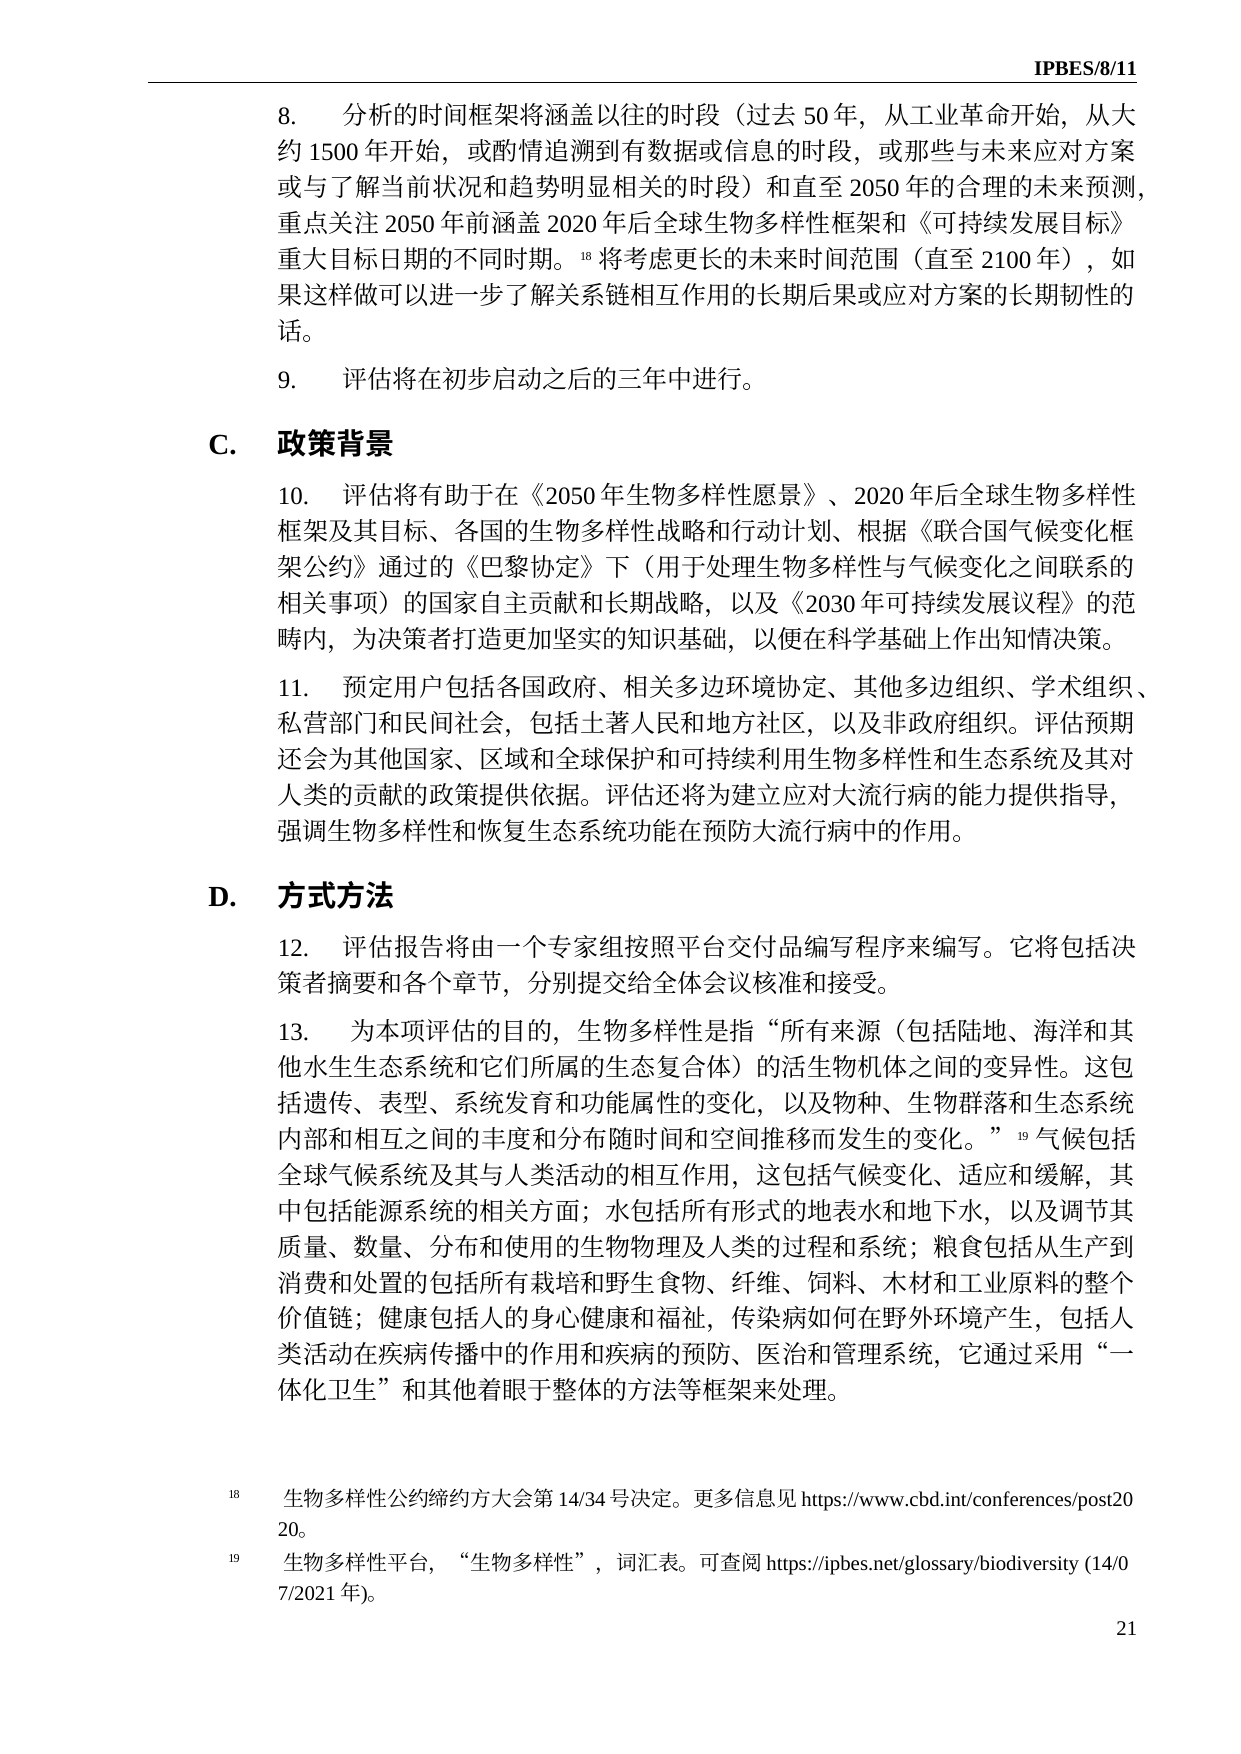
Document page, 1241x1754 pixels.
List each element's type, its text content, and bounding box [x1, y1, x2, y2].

text 分析的时间框架将涵盖以往的时段（过去50年，从工业革命开始，从大约1500年开始，或酌情追溯到有数据或信息的时段，或那些与未来应对方案或与了解当前状况和趋势明显相关的时段）和直至2050年的合理的未来预测，重点关注2050年前涵盖2020年后全球生物多样性框架和《可持续发展目标》重大目标日期的不同时期。 将考虑更长的未来时间范围（直至2100年），如果这样做可以进一步了解关系链相互作用的长期后果或应对方案的长期韧性的话。 [278, 96, 1137, 347]
text D. 方式方法 [148, 872, 1107, 915]
text C. 政策背景 [148, 421, 1107, 463]
text 评估将在初步启动之后的三年中进行。 [278, 360, 1137, 396]
text 为本项评估的目的，生物多样性是指“所有来源（包括陆地、海洋和其他水生生态系统和它们所属的生态复合体）的活生物机体之间的变异性。这包括遗传、表型、系统发育和功能属性的变化，以及物种、生物群落和生态系统内部和相互之间的丰度和分布随时间和空间推移而发生的变化。” 气候包括全球气候系统及其与人类活动的相互作用，这包括气候变化、适应和缓解，其中包括能源系统的相关方面；水包括所有形式的地表水和地下水，以及调节其质量、数量、分布和使用的生物物理及人类的过程和系统；粮食包括从生产到消费和处置的包括所有栽培和野生食物、纤维、饲料、木材和工业原料的整个价值链；健康包括人的身心健康和福祉，传染病如何在野外环境产生，包括人类活动在疾病传播中的作用和疾病的预防、医治和管理系统，它通过采用“一体化卫生”和其他着眼于整体的方法等框架来处理。 [278, 1012, 1137, 1407]
text 预定用户包括各国政府、相关多边环境协定、其他多边组织、学术组织、私营部门和民间社会，包括土著人民和地方社区，以及非政府组织。评估预期还会为其他国家、区域和全球保护和可持续利用生物多样性和生态系统及其对人类的贡献的政策提供依据。评估还将为建立应对大流行病的能力提供指导，强调生物多样性和恢复生态系统功能在预防大流行病中的作用。 [278, 668, 1137, 847]
text 评估将有助于在《2050年生物多样性愿景》、2020年后全球生物多样性框架及其目标、各国的生物多样性战略和行动计划、根据《联合国气候变化框架公约》通过的《巴黎协定》下（用于处理生物多样性与气候变化之间联系的相关事项）的国家自主贡献和长期战略，以及《2030年可持续发展议程》的范畴内，为决策者打造更加坚实的知识基础，以便在科学基础上作出知情决策。 [278, 476, 1137, 655]
text 评估报告将由一个专家组按照平台交付品编写程序来编写。它将包括决策者摘要和各个章节，分别提交给全体会议核准和接受。 [278, 927, 1137, 999]
